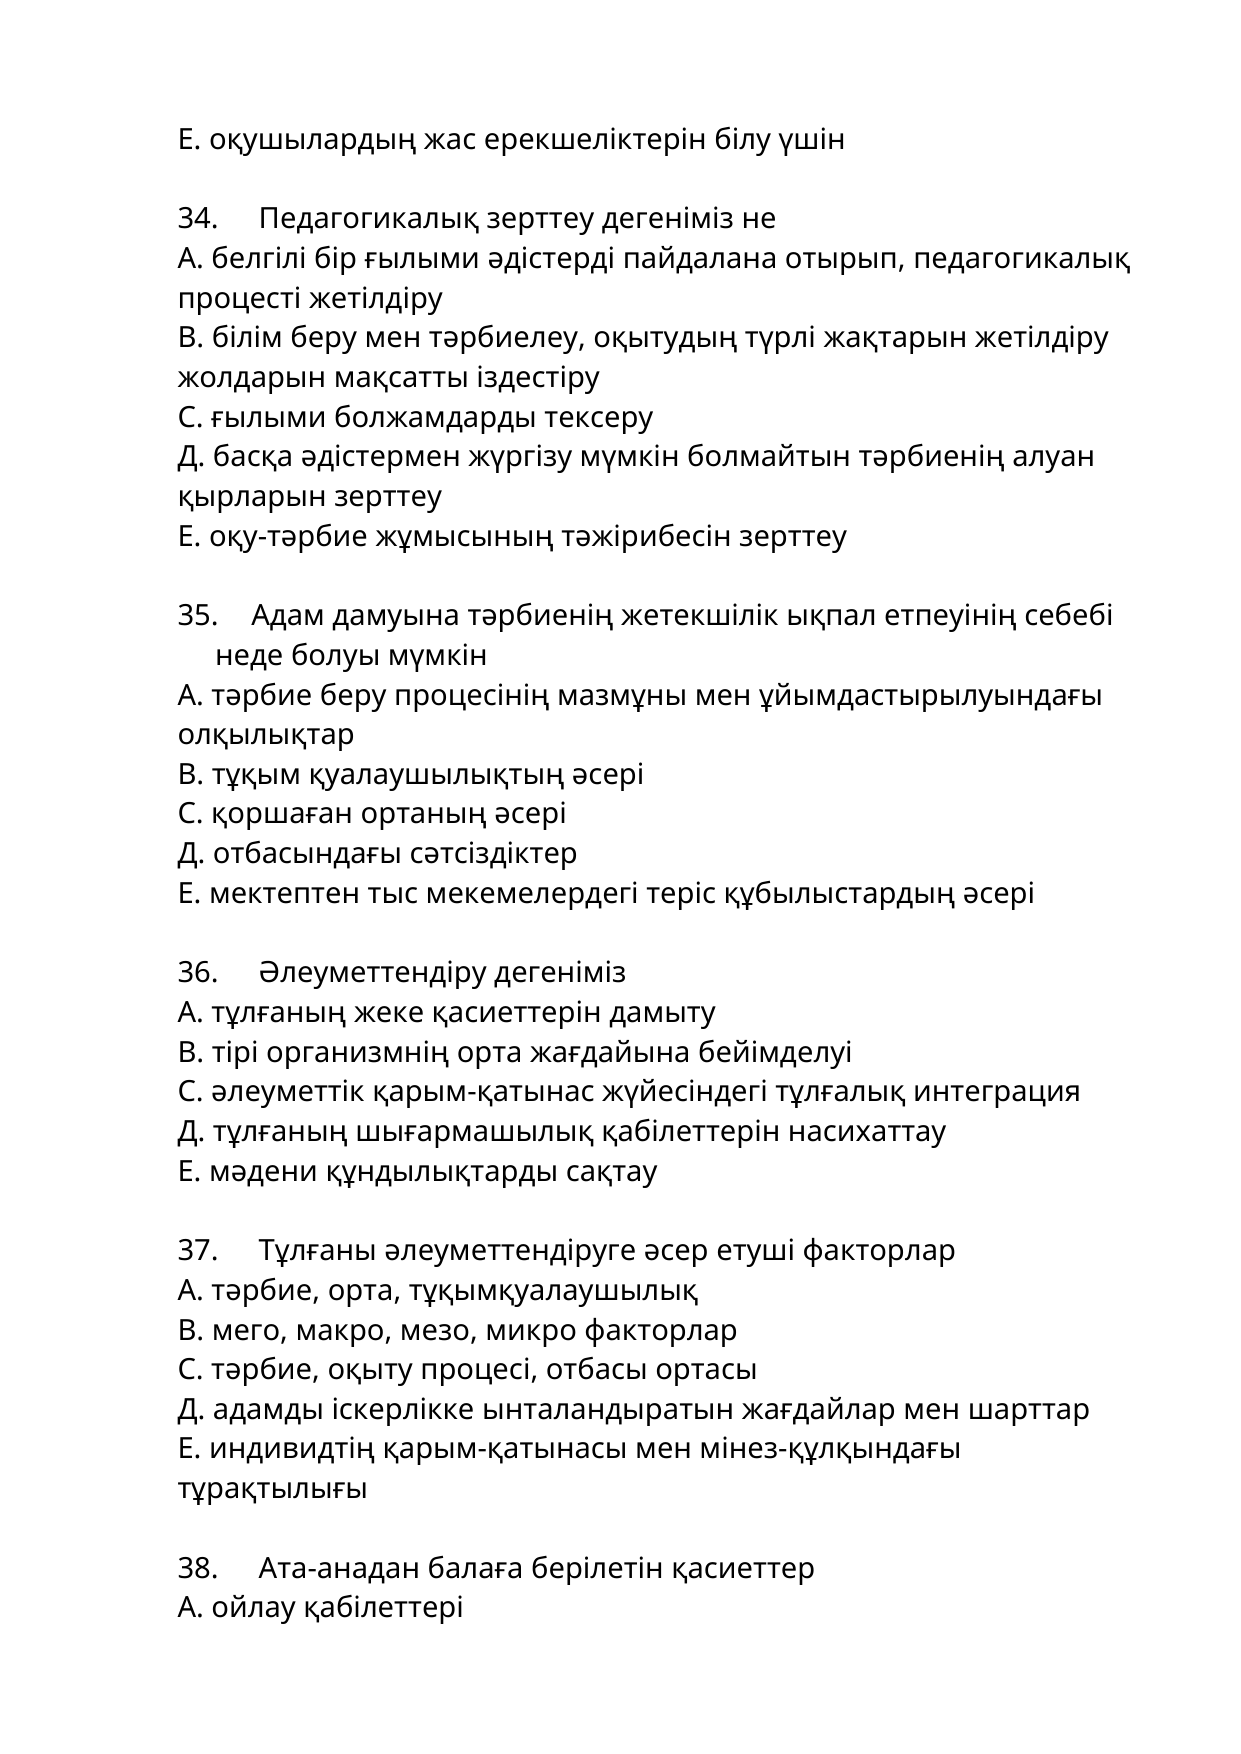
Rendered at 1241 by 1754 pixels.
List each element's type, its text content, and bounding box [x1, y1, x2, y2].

text Е. оқушылардың жас ерекшелiктерiн бiлу үшiн [177, 118, 1147, 158]
text Д. адамды iскерлiкке ынталандыратын жағдайлар мен шарттар [177, 1388, 1147, 1428]
text С. қоршаған ортаның әсерi [177, 793, 1147, 832]
list Әлеуметтендiру дегенiмiз [177, 952, 1147, 991]
text А. тұлғаның жеке қасиеттерiн дамыту [177, 991, 1147, 1031]
text А. ойлау қабiлеттерi [177, 1587, 1147, 1626]
text Д. отбасындағы сәтсiздiктер [177, 832, 1147, 872]
text Е. индивидтiң қарым-қатынасы мен мiнез-құлқындағы тұрақтылығы [177, 1428, 1147, 1507]
list Адам дамуына тәрбиенiң жетекшiлiк ықпал етпеуiнiң себебi неде болуы мүмкiн [177, 594, 1147, 674]
text В. тiрi организмнiң орта жағдайына бейiмделуi [177, 1031, 1147, 1071]
text С. тәрбие, оқыту процесi, отбасы ортасы [177, 1348, 1147, 1388]
text С. ғылыми болжамдарды тексеру [177, 396, 1147, 436]
text Е. мектептен тыс мекемелердегi терiс құбылыстардың әсерi [177, 872, 1147, 912]
text С. әлеуметтiк қарым-қатынас жүйесiндегi тұлғалық интеграция [177, 1071, 1147, 1110]
text В. бiлiм беру мен тәрбиелеу, оқытудың түрлi жақтарын жетiлдiру жолдарын мақсатты iздестiру [177, 317, 1147, 396]
text А. тәрбие, орта, тұқымқуалаушылық [177, 1269, 1147, 1309]
list Тұлғаны әлеуметтендiруге әсер етушi факторлар [177, 1229, 1147, 1269]
list Педагогикалық зерттеу дегенiмiз не [177, 197, 1147, 237]
text Д. басқа әдiстермен жүргiзу мүмкiн болмайтын тәрбиенiң алуан қырларын зерттеу [177, 436, 1147, 515]
text Е. оқу-тәрбие жұмысының тәжiрибесiн зерттеу [177, 515, 1147, 555]
list Ата-анадан балаға берiлетiн қасиеттер [177, 1547, 1147, 1587]
text В. мего, макро, мезо, микро факторлар [177, 1309, 1147, 1348]
text А. тәрбие беру процесiнiң мазмұны мен ұйымдастырылуындағы олқылықтар [177, 674, 1147, 753]
text Е. мәдени құндылықтарды сақтау [177, 1150, 1147, 1190]
text В. тұқым қуалаушылықтың әсерi [177, 753, 1147, 793]
text А. белгiлi бiр ғылыми әдiстердi пайдалана отырып, педагогикалық процестi жетiлдiру [177, 237, 1147, 317]
text Д. тұлғаның шығармашылық қабiлеттерiн насихаттау [177, 1110, 1147, 1150]
